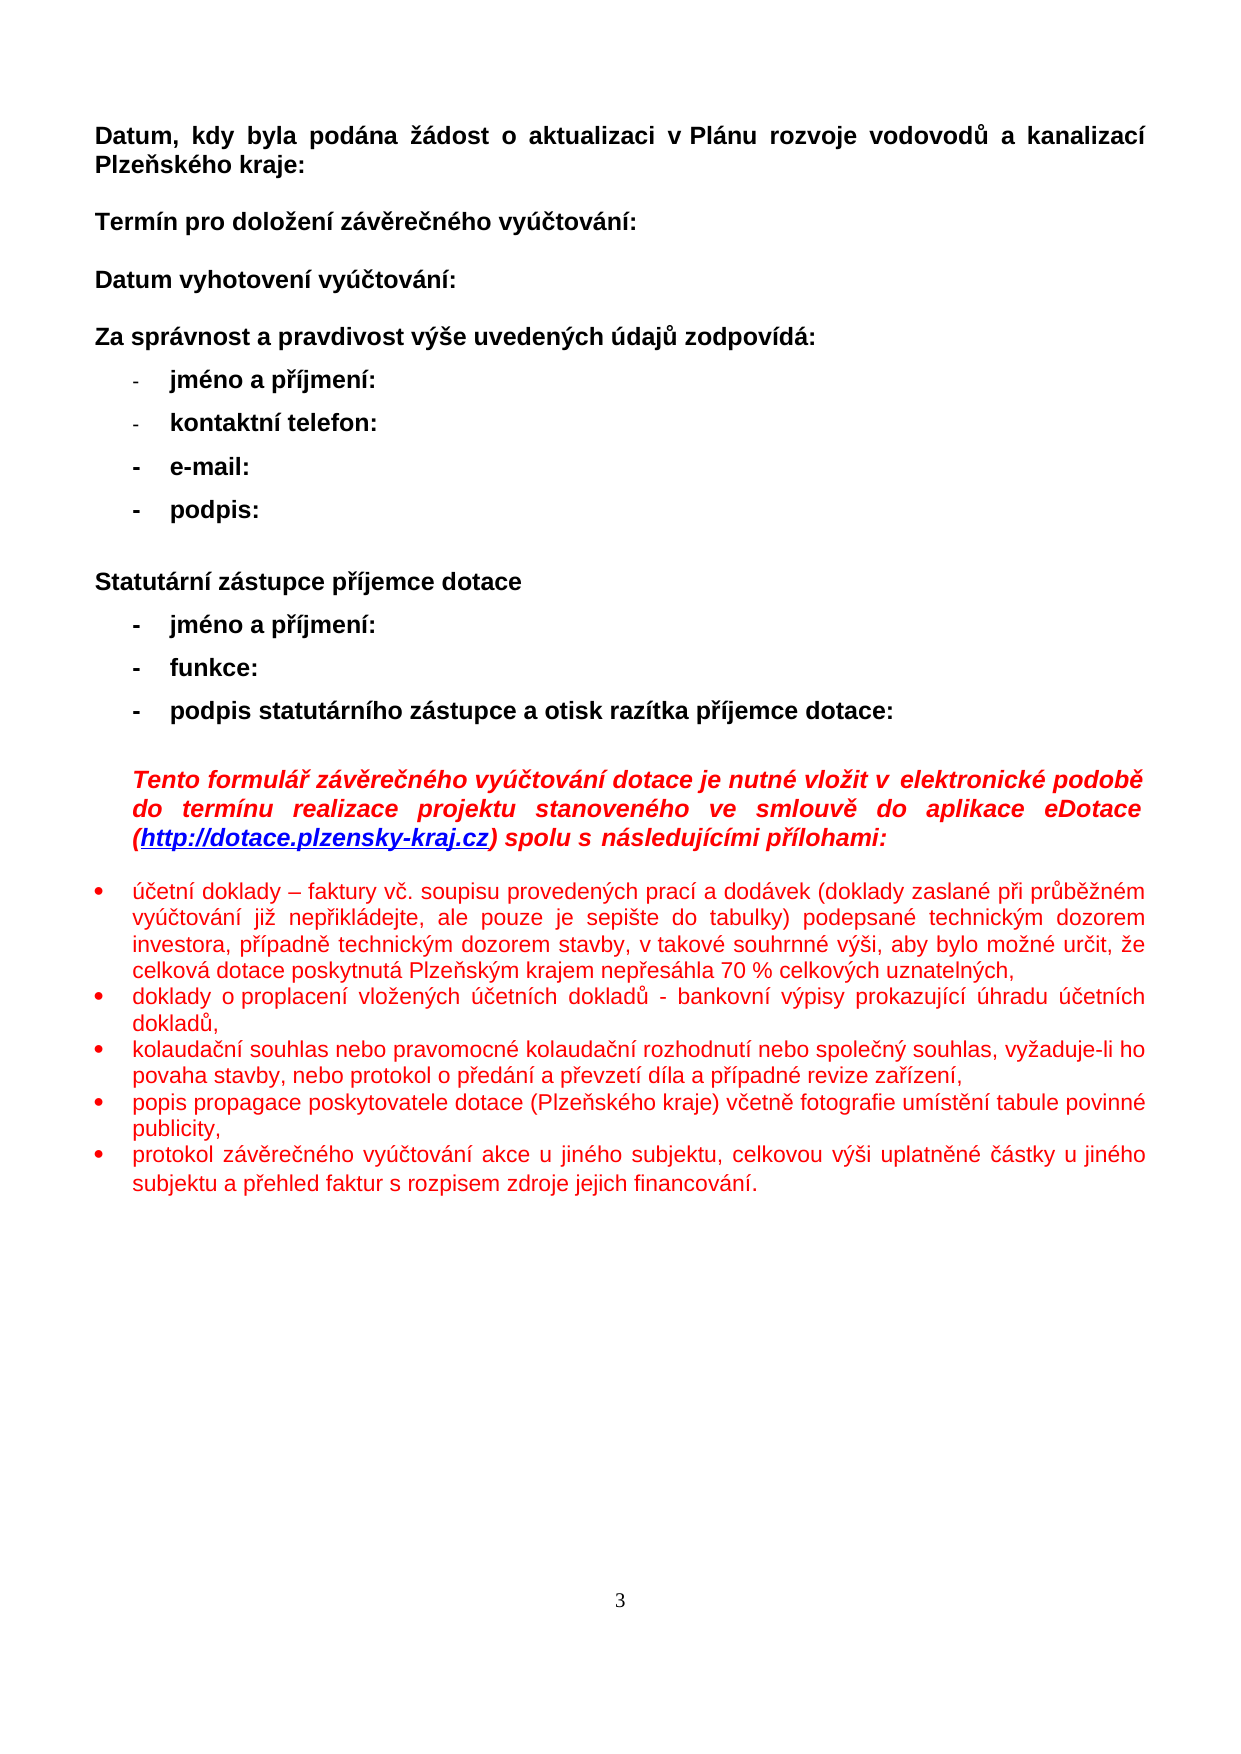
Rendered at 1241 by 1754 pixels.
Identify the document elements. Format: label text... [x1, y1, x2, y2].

text Za správnost a pravdivost výše uvedených údajů zodpovídá: [94, 322, 1146, 351]
text Tento formulář závěrečného vyúčtování dotace je nutné vložit v elektronické podobě do termínu realizace projektu stanoveného ve smlouvě do aplikace eDotace (http://dotace.plzensky-kraj.cz) spolu s následujícími přílohami: [132, 765, 1146, 852]
text Datum vyhotovení vyúčtování: [94, 264, 1146, 293]
list účetní doklady – faktury vč. soupisu provedených prací a dodávek (doklady zaslané při průběžném vyúčtování již nepřikládejte, ale pouze je sepište do tabulky) podepsané technickým dozorem investora, případně technickým dozorem stavby, v takové souhrnné výši, aby bylo možné určit, že celková dotace poskytnutá Plzeňským krajem nepřesáhla 70 % celkových uznatelných, [94, 878, 1146, 983]
list jméno a příjmení: [132, 609, 1146, 638]
list e-mail: [132, 451, 1146, 480]
list jméno a příjmení: [132, 365, 1146, 394]
text Termín pro doložení závěrečného vyúčtování: [94, 207, 1146, 236]
list funkce: [132, 653, 1146, 681]
list protokol závěrečného vyúčtování akce u jiného subjektu, celkovou výši uplatněné částky u jiného subjektu a přehled faktur s rozpisem zdroje jejich financování. [94, 1141, 1146, 1197]
list kolaudační souhlas nebo pravomocné kolaudační rozhodnutí nebo společný souhlas, vyžaduje-li ho povaha stavby, nebo protokol o předání a převzetí díla a případné revize zařízení, [94, 1036, 1146, 1089]
list podpis statutárního zástupce a otisk razítka příjemce dotace: [132, 696, 1146, 724]
text Statutární zástupce příjemce dotace [94, 566, 1146, 595]
list doklady o proplacení vložených účetních dokladů - bankovní výpisy prokazující úhradu účetních dokladů, [94, 983, 1146, 1036]
list podpis: [132, 494, 1146, 523]
list kontaktní telefon: [132, 408, 1146, 437]
list popis propagace poskytovatele dotace (Plzeňského kraje) včetně fotografie umístění tabule povinné publicity, [94, 1089, 1146, 1141]
text Datum, kdy byla podána žádost o aktualizaci v Plánu rozvoje vodovodů a kanalizací Plzeňského kraje: [94, 121, 1146, 178]
